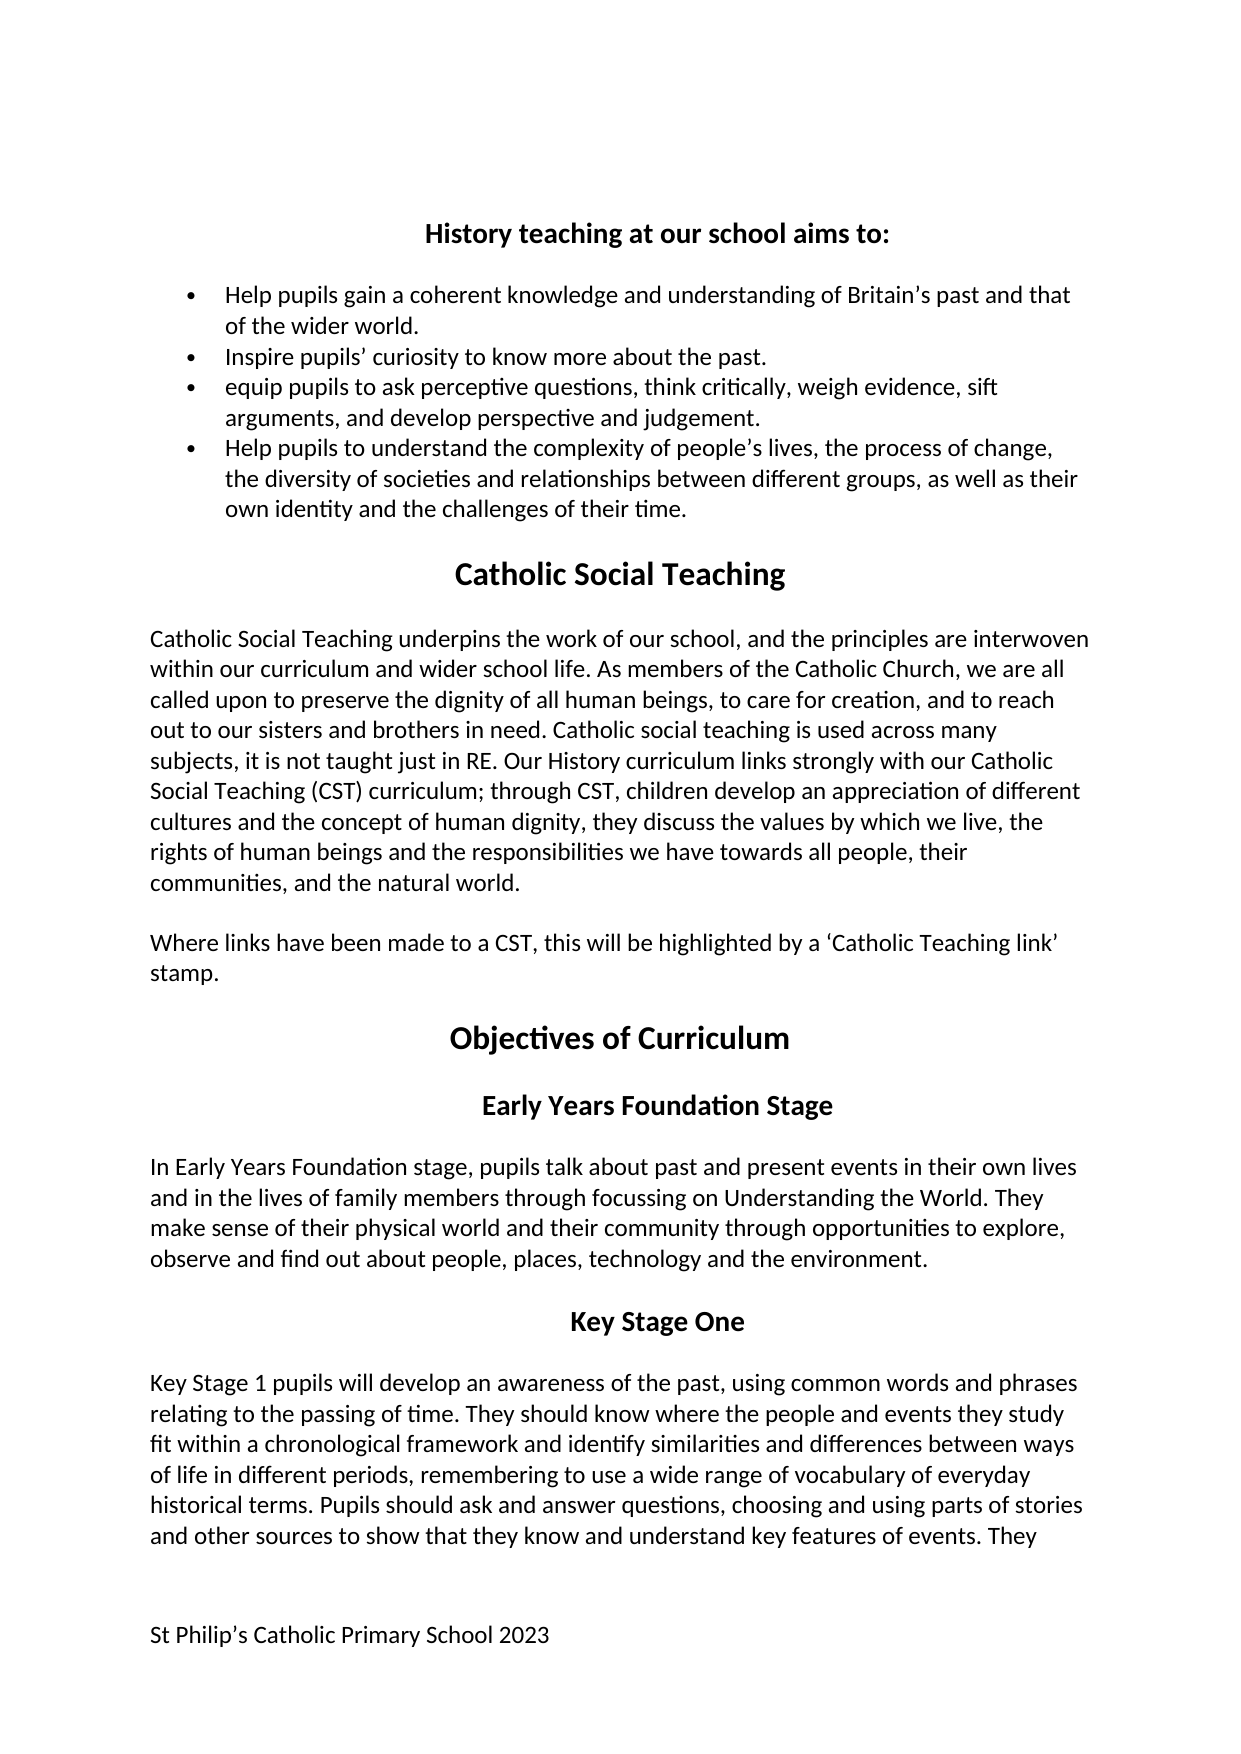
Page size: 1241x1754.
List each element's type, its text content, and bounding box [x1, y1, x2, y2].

text History teaching at our school aims to: [225, 215, 1090, 250]
text In Early Years Foundation stage, pupils talk about past and present events in their own lives and in the lives of family members through focussing on Understanding the World. They make sense of their physical world and their community through opportunities to explore, observe and find out about people, places, technology and the environment. [150, 1152, 1090, 1274]
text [150, 1368, 1090, 1551]
list Inspire pupils’ curiosity to know more about the past. [187, 341, 1090, 371]
text Where links have been made to a CST, this will be highlighted by a ‘Catholic Teaching link’ stamp. [150, 927, 1090, 988]
list Help pupils gain a coherent knowledge and understanding of Britain’s past and that of the wider world. [187, 279, 1090, 341]
list equip pupils to ask perceptive questions, think critically, weigh evidence, sift arguments, and develop perspective and judgement. [187, 371, 1090, 432]
text Early Years Foundation Stage [225, 1087, 1090, 1122]
text Key Stage One [225, 1303, 1090, 1338]
text Objectives of Curriculum [150, 1017, 1090, 1058]
text Catholic Social Teaching underpins the work of our school, and the principles are interwoven within our curriculum and wider school life. As members of the Catholic Church, we are all called upon to preserve the dignity of all human beings, to care for creation, and to reach out to our sisters and brothers in need. Catholic social teaching is used across many subjects, it is not taught just in RE. Our History curriculum links strongly with our Catholic Social Teaching (CST) curriculum; through CST, children develop an appreciation of different cultures and the concept of human dignity, they discuss the values by which we live, the rights of human beings and the responsibilities we have towards all people, their communities, and the natural world. [150, 623, 1090, 897]
list Help pupils to understand the complexity of people’s lives, the process of change, the diversity of societies and relationships between different groups, as well as their own identity and the challenges of their time. [187, 432, 1090, 524]
text Catholic Social Teaching [150, 553, 1090, 594]
